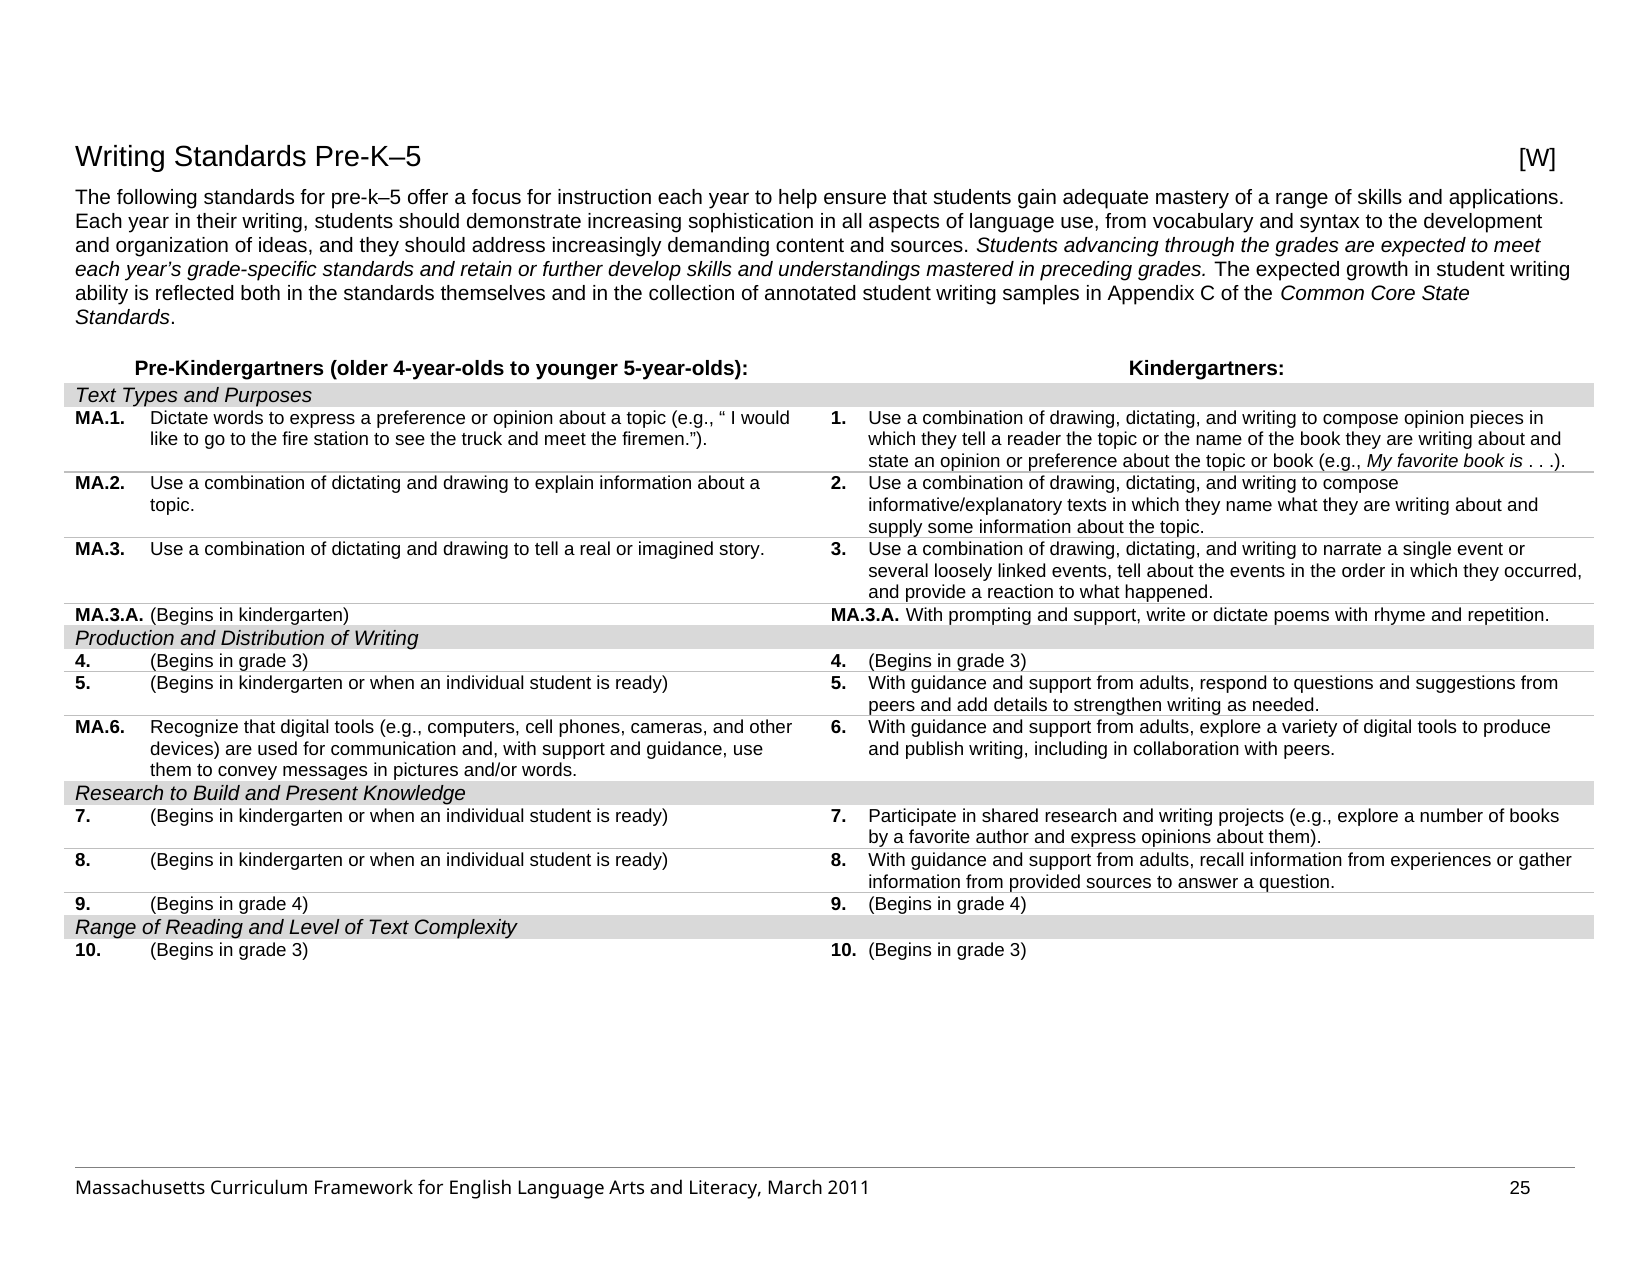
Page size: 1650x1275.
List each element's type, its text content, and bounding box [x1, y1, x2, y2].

table_cell 4. (Begins in grade 3) [819, 649, 1594, 671]
table_cell 8. With guidance and support from adults, recall information from experiences or gather information from provided sources to answer a question. [819, 849, 1594, 892]
table_cell 7. (Begins in kindergarten or when an individual student is ready) [64, 805, 819, 848]
table_header Pre-Kindergartners (older 4-year-olds to younger 5-year-olds): [64, 353, 819, 383]
table_cell 4. (Begins in grade 3) [64, 649, 819, 671]
table_cell 10. (Begins in grade 3) [64, 939, 819, 960]
table_cell Production and Distribution of Writing [64, 625, 1594, 649]
table_cell MA.2. Use a combination of dictating and drawing to explain information about a topic. [64, 473, 819, 537]
table_cell Research to Build and Present Knowledge [64, 781, 1594, 805]
table_cell MA.6. Recognize that digital tools (e.g., computers, cell phones, cameras, and other devices) are used for communication and, with support and guidance, use them to convey messages in pictures and/or words. [64, 716, 819, 781]
table_cell 7. Participate in shared research and writing projects (e.g., explore a number of books by a favorite author and express opinions about them). [819, 805, 1594, 848]
table_cell 1. Use a combination of drawing, dictating, and writing to compose opinion pieces in which they tell a reader the topic or the name of the book they are writing about and state an opinion or preference about the topic or book (e.g., My favorite book is . . .). [819, 407, 1594, 471]
table_cell 5. With guidance and support from adults, respond to questions and suggestions from peers and add details to strengthen writing as needed. [819, 672, 1594, 715]
table_cell 5. (Begins in kindergarten or when an individual student is ready) [64, 672, 819, 715]
text The following standards for pre-k–5 offer a focus for instruction each year to help ensure that students gain adequate mastery of a range of skills and applications. Each year in their writing, students should demonstrate increasing sophistication in all aspects of language use, from vocabulary and syntax to the development and organization of ideas, and they should address increasingly demanding content and sources. Students advancing through the grades are expected to meet each year’s grade-specific standards and retain or further develop skills and understandings mastered in preceding grades. The expected growth in student writing ability is reflected both in the standards themselves and in the collection of annotated student writing samples in Appendix C of the Common Core State Standards. [75, 185, 1575, 329]
table_header Kindergartners: [819, 353, 1594, 383]
table_cell 10. (Begins in grade 3) [819, 939, 1594, 960]
table_cell 9. (Begins in grade 4) [64, 893, 819, 915]
table_cell MA.3.A. (Begins in kindergarten) [64, 604, 819, 625]
table_cell 6. With guidance and support from adults, explore a variety of digital tools to produce and publish writing, including in collaboration with peers. [819, 716, 1594, 781]
table_cell Text Types and Purposes [64, 383, 1594, 407]
table_cell 3. Use a combination of drawing, dictating, and writing to narrate a single event or several loosely linked events, tell about the events in the order in which they occurred, and provide a reaction to what happened. [819, 538, 1594, 603]
table_cell MA.3. Use a combination of dictating and drawing to tell a real or imagined story. [64, 538, 819, 603]
table_cell MA.3.A. With prompting and support, write or dictate poems with rhyme and repetition. [819, 604, 1594, 625]
table_cell MA.1. Dictate words to express a preference or opinion about a topic (e.g., “ I would like to go to the fire station to see the truck and meet the firemen.”). [64, 407, 819, 471]
table_cell 8. (Begins in kindergarten or when an individual student is ready) [64, 849, 819, 892]
table_cell Range of Reading and Level of Text Complexity [64, 915, 1594, 939]
table_cell 2. Use a combination of drawing, dictating, and writing to compose informative/explanatory texts in which they name what they are writing about and supply some information about the topic. [819, 473, 1594, 537]
table_cell 9. (Begins in grade 4) [819, 893, 1594, 915]
text Writing Standards Pre-K–5 [W] [75, 139, 1575, 172]
